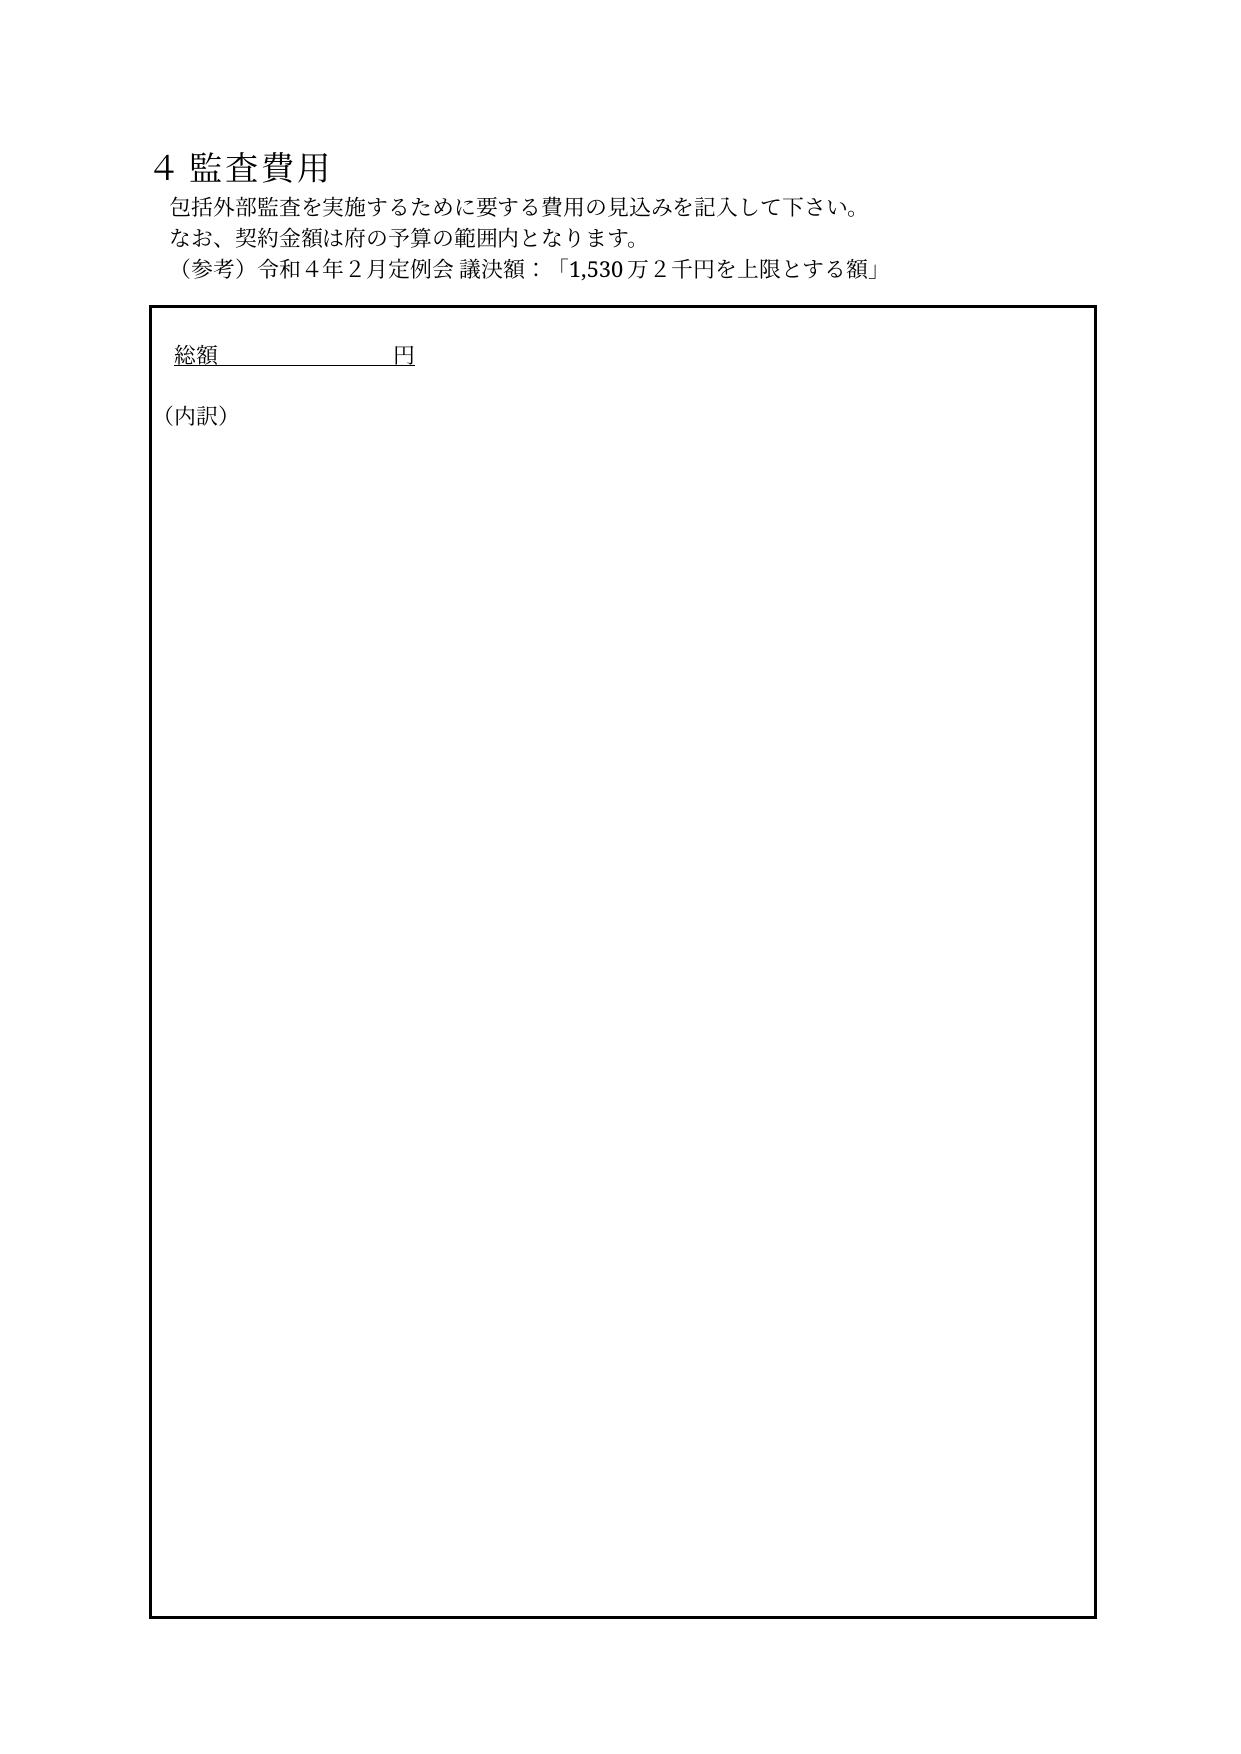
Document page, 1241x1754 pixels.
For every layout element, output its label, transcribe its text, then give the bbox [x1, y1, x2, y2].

text 包括外部監査を実施するために要する費用の見込みを記入して下さい。 [148, 190, 1092, 221]
text なお、契約金額は府の予算の範囲内となります。 [148, 221, 1092, 253]
table_header 総額 円 （内訳） [152, 308, 1094, 1616]
text ４ 監査費用 [148, 142, 1092, 190]
text （参考）令和４年２月定例会 議決額：「1,530万２千円を上限とする額」 [148, 253, 1092, 284]
